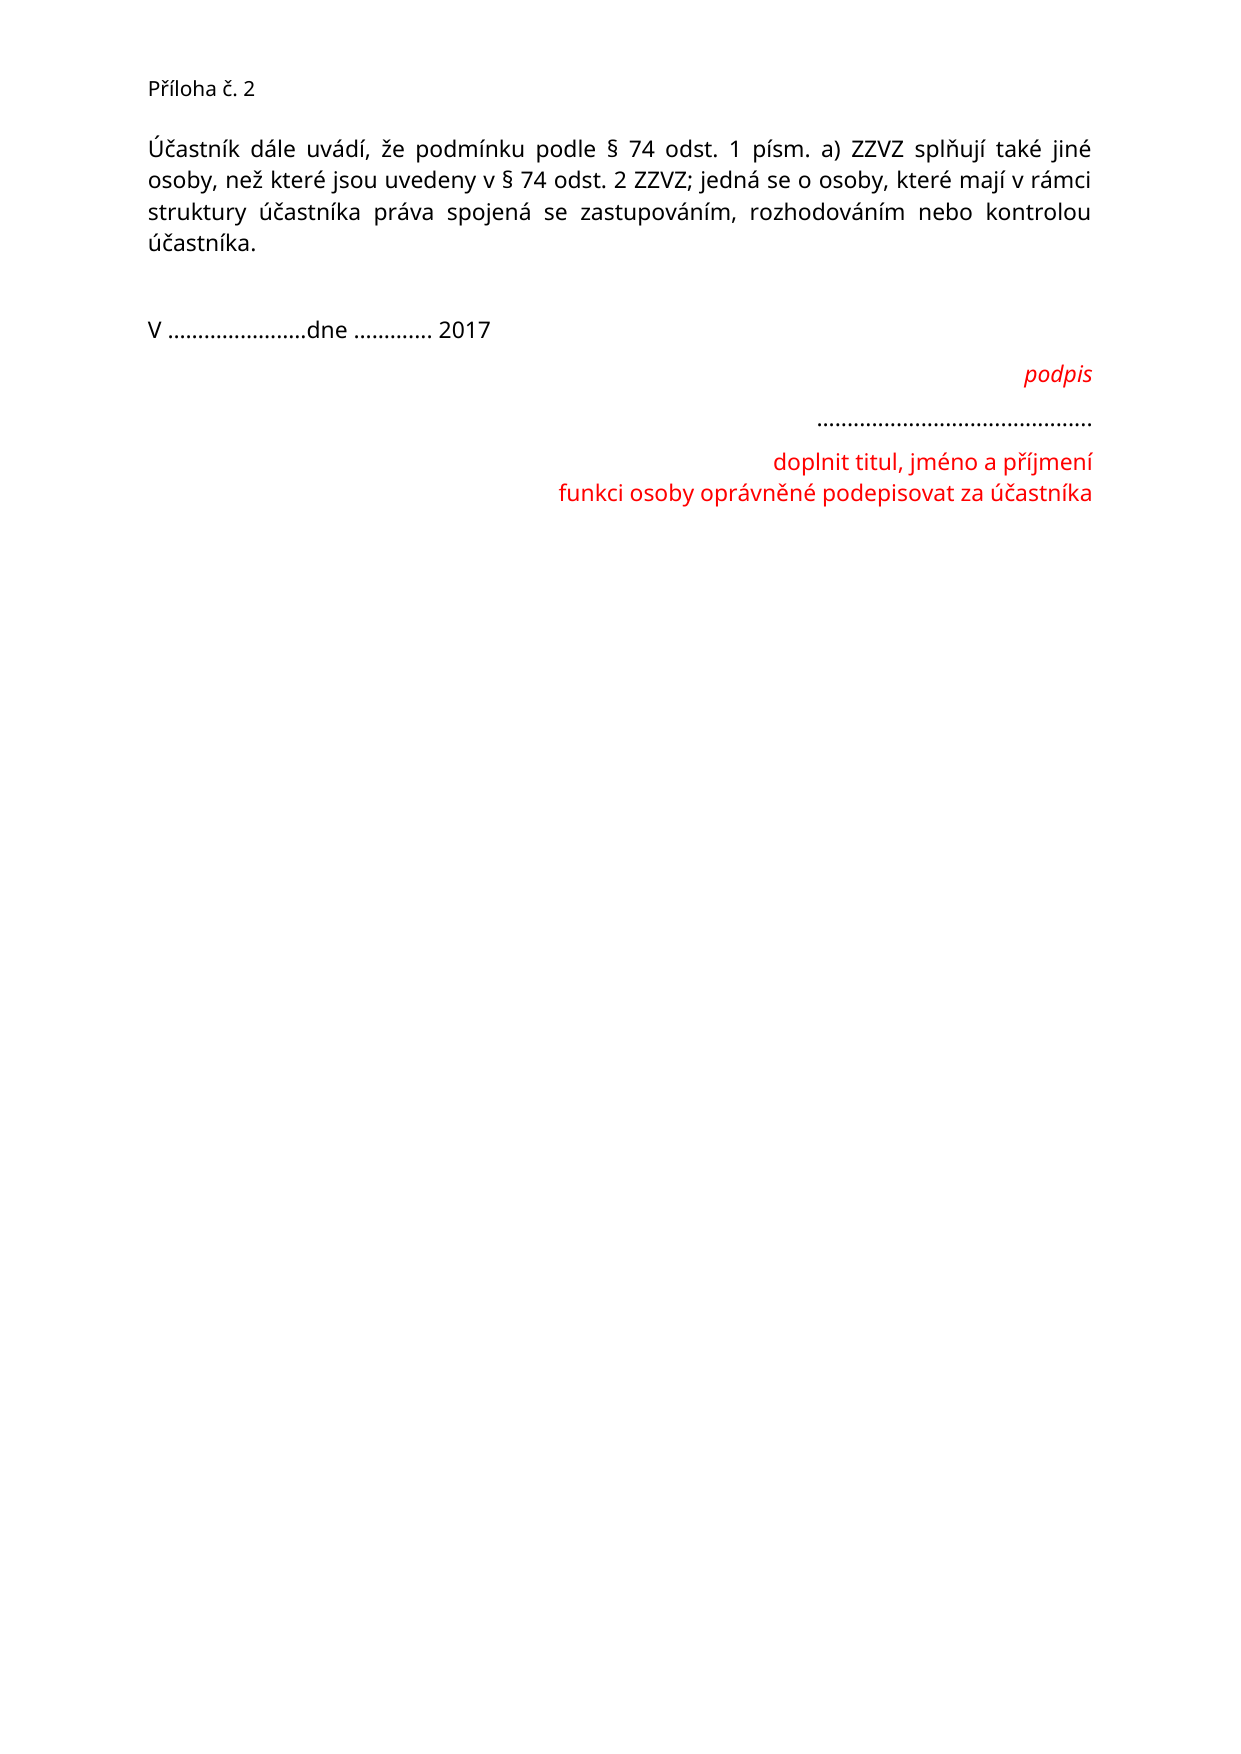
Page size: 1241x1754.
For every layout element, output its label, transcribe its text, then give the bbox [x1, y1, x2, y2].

text V …………………..dne ……….... 2017 [148, 314, 1093, 345]
text Účastník dále uvádí, že podmínku podle § 74 odst. 1 písm. a) ZZVZ splňují také jiné osoby, než které jsou uvedeny v § 74 odst. 2 ZZVZ; jedná se o osoby, které mají v rámci struktury účastníka práva spojená se zastupováním, rozhodováním nebo kontrolou účastníka. [148, 133, 1093, 258]
text podpis [148, 358, 1093, 389]
text doplnit titul, jméno a příjmení [148, 445, 1093, 477]
text ….......................................... [148, 402, 1093, 433]
text funkci osoby oprávněné podepisovat za účastníka [148, 477, 1093, 508]
